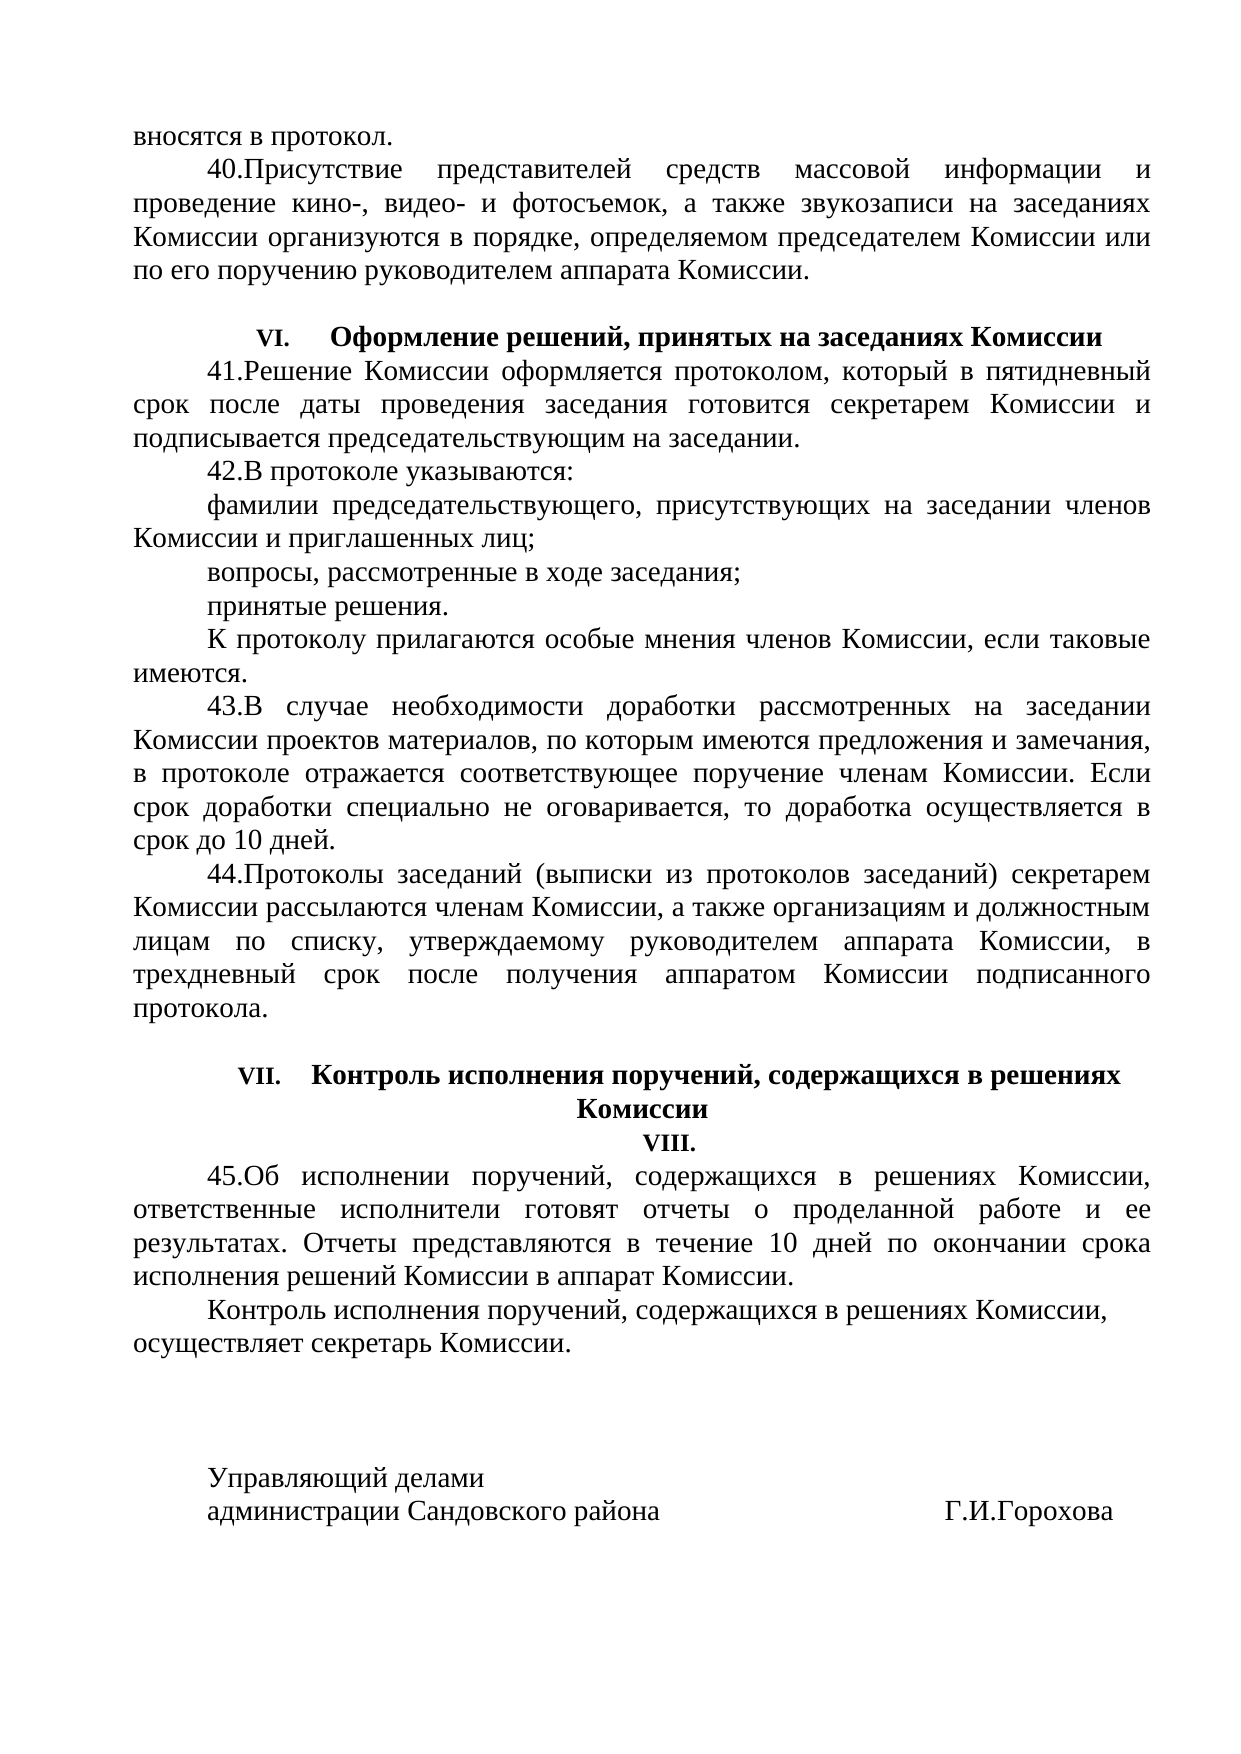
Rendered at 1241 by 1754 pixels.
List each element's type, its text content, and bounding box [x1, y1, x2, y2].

text 43.В случае необходимости доработки рассмотренных на заседании Комиссии проектов материалов, по которым имеются предложения и замечания, в протоколе отражается соответствующее поручение членам Комиссии. Если срок доработки специально не оговаривается, то доработка осуществляется в срок до 10 дней. [133, 688, 1152, 856]
text вопросы, рассмотренные в ходе заседания; [133, 554, 1152, 588]
text 45.Об исполнении поручений, содержащихся в решениях Комиссии, ответственные исполнители готовят отчеты о проделанной работе и ее результатах. Отчеты представляются в течение 10 дней по окончании срока исполнения решений Комиссии в аппарат Комиссии. [133, 1158, 1152, 1292]
text Управляющий делами [133, 1460, 1152, 1493]
text 41.Решение Комиссии оформляется протоколом, который в пятидневный срок после даты проведения заседания готовится секретарем Комиссии и подписывается председательствующим на заседании. [133, 353, 1152, 453]
text принятые решения. [133, 588, 1152, 621]
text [133, 118, 1152, 152]
text 40.Присутствие представителей средств массовой информации и проведение кино-, видео- и фотосъемок, а также звукозаписи на заседаниях Комиссии организуются в порядке, определяемом председателем Комиссии или по его поручению руководителем аппарата Комиссии. [133, 152, 1152, 286]
list Оформление решений, принятых на заседаниях Комиссии [133, 319, 1152, 353]
text К протоколу прилагаются особые мнения членов Комиссии, если таковые имеются. [133, 621, 1152, 688]
list Контроль исполнения поручений, содержащихся в решениях Комиссии [133, 1057, 1152, 1124]
text 44.Протоколы заседаний (выписки из протоколов заседаний) секретарем Комиссии рассылаются членам Комиссии, а также организациям и должностным лицам по списку, утверждаемому руководителем аппарата Комиссии, в трехдневный срок после получения аппаратом Комиссии подписанного протокола. [133, 856, 1152, 1024]
text администрации Сандовского района Г.И.Горохова [133, 1493, 1152, 1527]
text фамилии председательствующего, присутствующих на заседании членов Комиссии и приглашенных лиц; [133, 487, 1152, 554]
text Контроль исполнения поручений, содержащихся в решениях Комиссии, осуществляет секретарь Комиссии. [133, 1292, 1152, 1359]
text 42.В протоколе указываются: [133, 453, 1152, 487]
